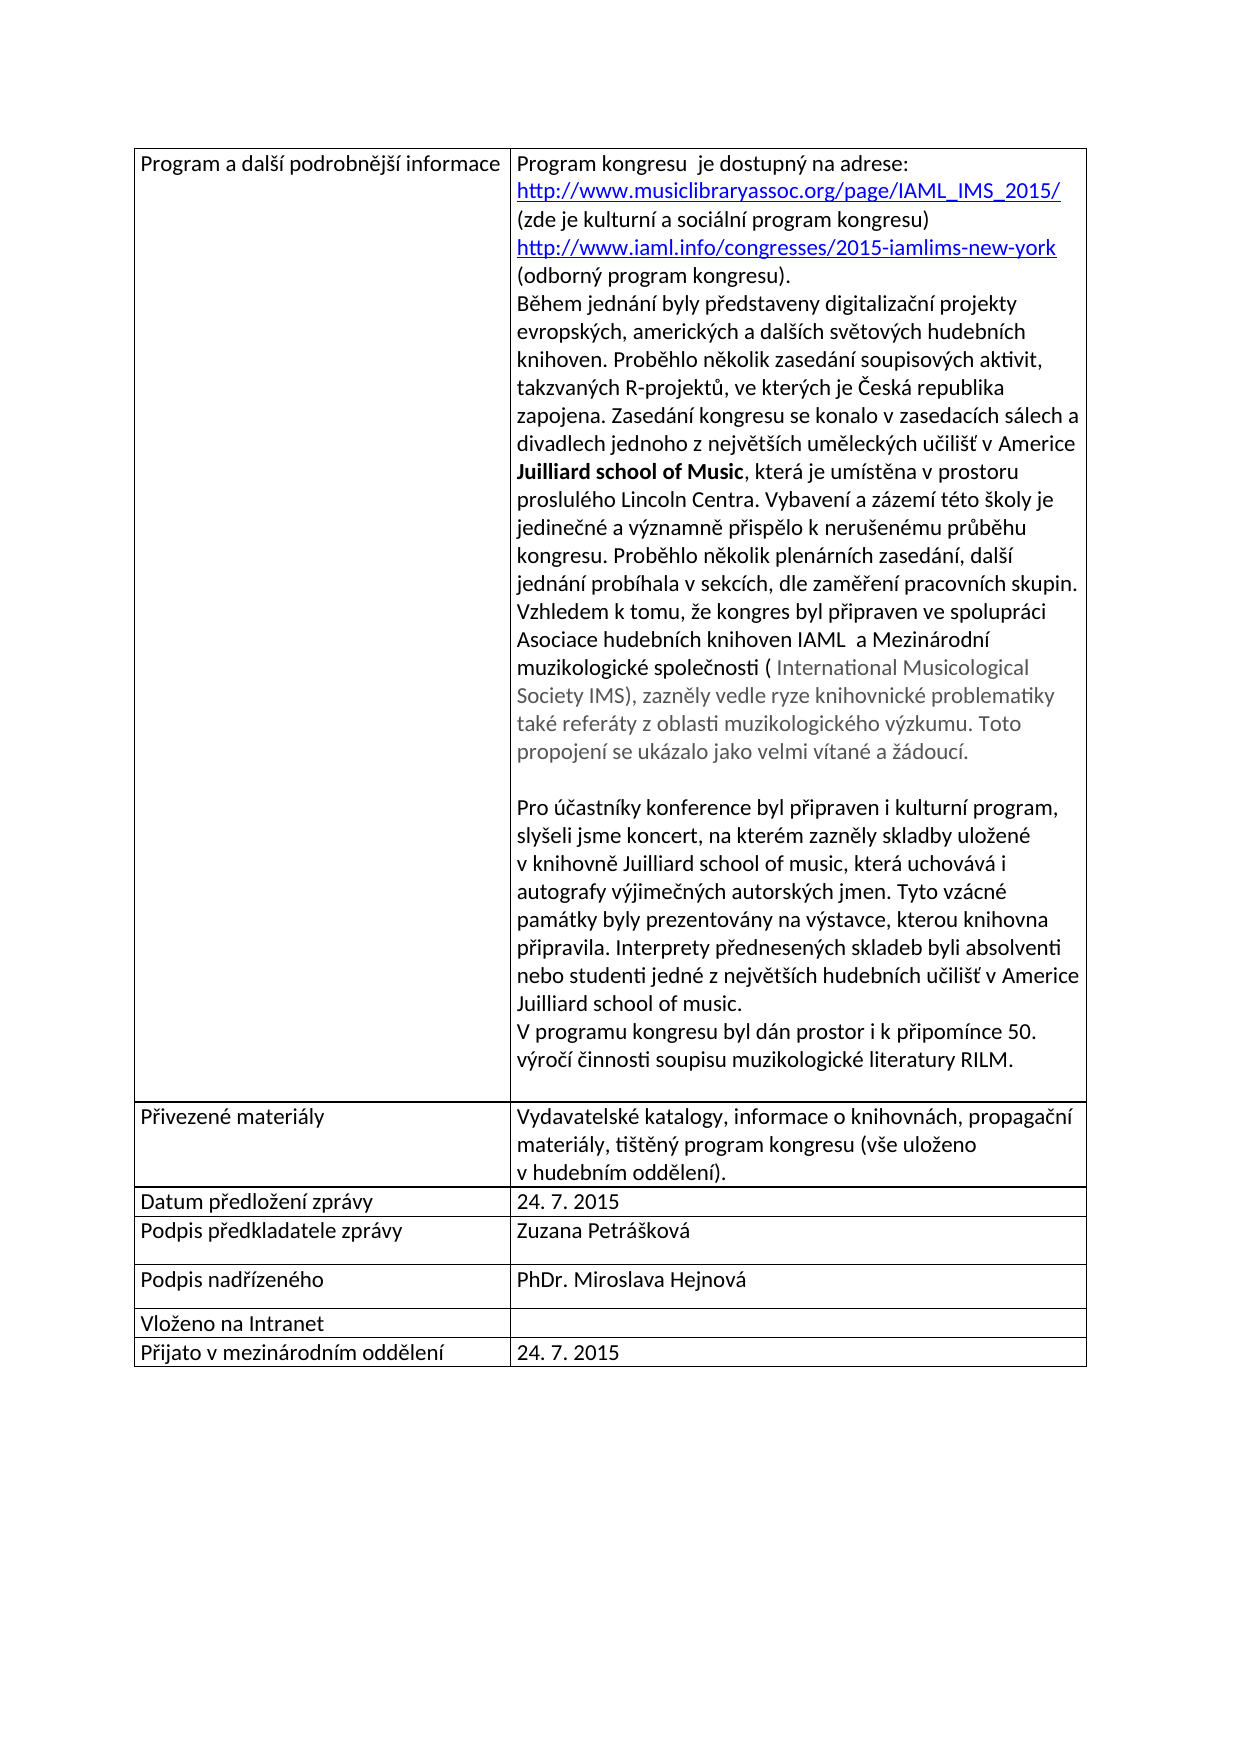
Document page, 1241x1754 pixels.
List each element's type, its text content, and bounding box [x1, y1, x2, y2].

table_cell Podpis předkladatele zprávy [135, 1217, 510, 1264]
table_cell PhDr. Miroslava Hejnová [511, 1265, 1086, 1308]
table_cell 24. 7. 2015 [511, 1338, 1086, 1366]
table_cell Zuzana Petrášková [511, 1217, 1086, 1264]
table_cell 24. 7. 2015 [511, 1188, 1086, 1216]
table_cell Program kongresu je dostupný na adrese: http://www.musiclibraryassoc.org/page/IAML_IMS_2015/ (zde je kulturní a sociální program kongresu) http://www.iaml.info/congresses/2015-iamlims-new-york (odborný program kongresu). Během jednání byly představeny digitalizační projekty evropských, amerických a dalších světových hudebních knihoven. Proběhlo několik zasedání soupisových aktivit, takzvaných R-projektů, ve kterých je Česká republika zapojena. Zasedání kongresu se konalo v zasedacích sálech a divadlech jednoho z největších uměleckých učilišť v Americe Juilliard school of Music, která je umístěna v prostoru proslulého Lincoln Centra. Vybavení a zázemí této školy je jedinečné a významně přispělo k nerušenému průběhu kongresu. Proběhlo několik plenárních zasedání, další jednání probíhala v sekcích, dle zaměření pracovních skupin. Vzhledem k tomu, že kongres byl připraven ve spolupráci Asociace hudebních knihoven IAML a Mezinárodní muzikologické společnosti ( International Musicological Society IMS), zazněly vedle ryze knihovnické problematiky také referáty z oblasti muzikologického výzkumu. Toto propojení se ukázalo jako velmi vítané a žádoucí. Pro účastníky konference byl připraven i kulturní program, slyšeli jsme koncert, na kterém zazněly skladby uložené v knihovně Juilliard school of music, která uchovává i autografy výjimečných autorských jmen. Tyto vzácné památky byly prezentovány na výstavce, kterou knihovna připravila. Interprety přednesených skladeb byli absolventi nebo studenti jedné z největších hudebních učilišť v Americe Juilliard school of music. V programu kongresu byl dán prostor i k připomínce 50. výročí činnosti soupisu muzikologické literatury RILM. [511, 149, 1086, 1101]
table_cell Vydavatelské katalogy, informace o knihovnách, propagační materiály, tištěný program kongresu (vše uloženo v hudebním oddělení). [511, 1103, 1086, 1186]
table_cell Program a další podrobnější informace [135, 149, 510, 1101]
table_cell Přijato v mezinárodním oddělení [135, 1338, 510, 1366]
table_cell [511, 1309, 1086, 1337]
table_cell Vloženo na Intranet [135, 1309, 510, 1337]
table_cell Datum předložení zprávy [135, 1188, 510, 1216]
table_cell Přivezené materiály [135, 1103, 510, 1186]
table_cell Podpis nadřízeného [135, 1265, 510, 1308]
